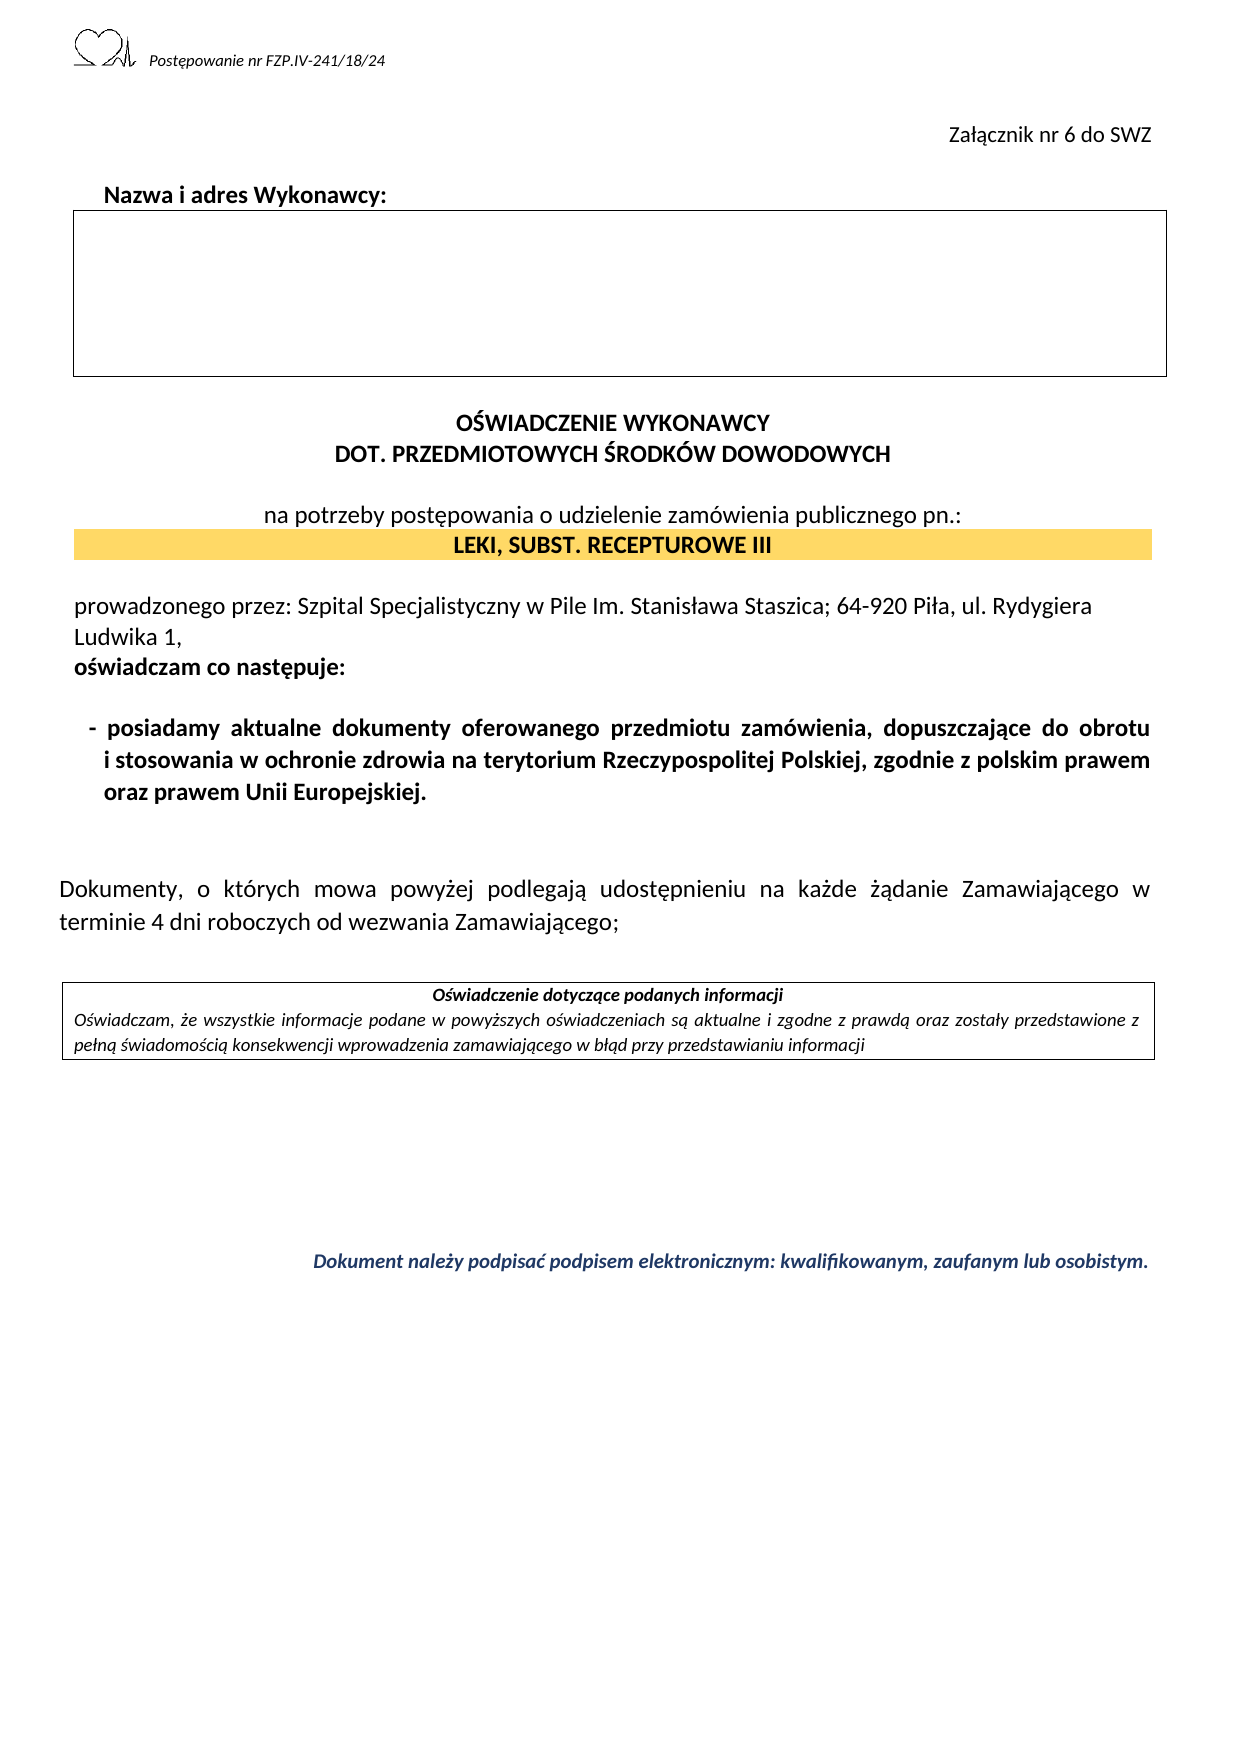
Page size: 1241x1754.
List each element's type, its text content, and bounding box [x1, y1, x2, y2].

table_header [74, 211, 1166, 376]
table_header Oświadczenie dotyczące podanych informacji Oświadczam, że wszystkie informacje podane w powyższych oświadczeniach są aktualne i zgodne z prawdą oraz zostały przedstawione z pełną świadomością konsekwencji wprowadzenia zamawiającego w błąd przy przedstawianiu informacji [63, 983, 1154, 1059]
text - posiadamy aktualne dokumenty oferowanego przedmiotu zamówienia, dopuszczające do obrotu i stosowania w ochronie zdrowia na terytorium Rzeczypospolitej Polskiej, zgodnie z polskim prawem oraz prawem Unii Europejskiej. [89, 712, 1152, 807]
text LEKI, SUBST. RECEPTUROWE III [74, 529, 1152, 560]
text oświadczam co następuje: [74, 651, 1152, 682]
text Załącznik nr 6 do SWZ [74, 120, 1152, 148]
text DOT. PRZEDMIOTOWYCH ŚRODKÓW DOWODOWYCH [74, 438, 1152, 468]
text Dokument należy podpisać podpisem elektronicznym: kwalifikowanym, zaufanym lub osobistym. [74, 1248, 1152, 1274]
text OŚWIADCZENIE WYKONAWCY [74, 407, 1152, 438]
text Nazwa i adres Wykonawcy: [103, 179, 1152, 209]
text Dokumenty, o których mowa powyżej podlegają udostępnieniu na każde żądanie Zamawiającego w terminie 4 dni roboczych od wezwania Zamawiającego; [59, 874, 1152, 936]
text na potrzeby postępowania o udzielenie zamówienia publicznego pn.: [74, 499, 1152, 529]
picture [73, 29, 137, 67]
text prowadzonego przez: Szpital Specjalistyczny w Pile Im. Stanisława Staszica; 64-920 Piła, ul. Rydygiera Ludwika 1, [74, 590, 1152, 651]
